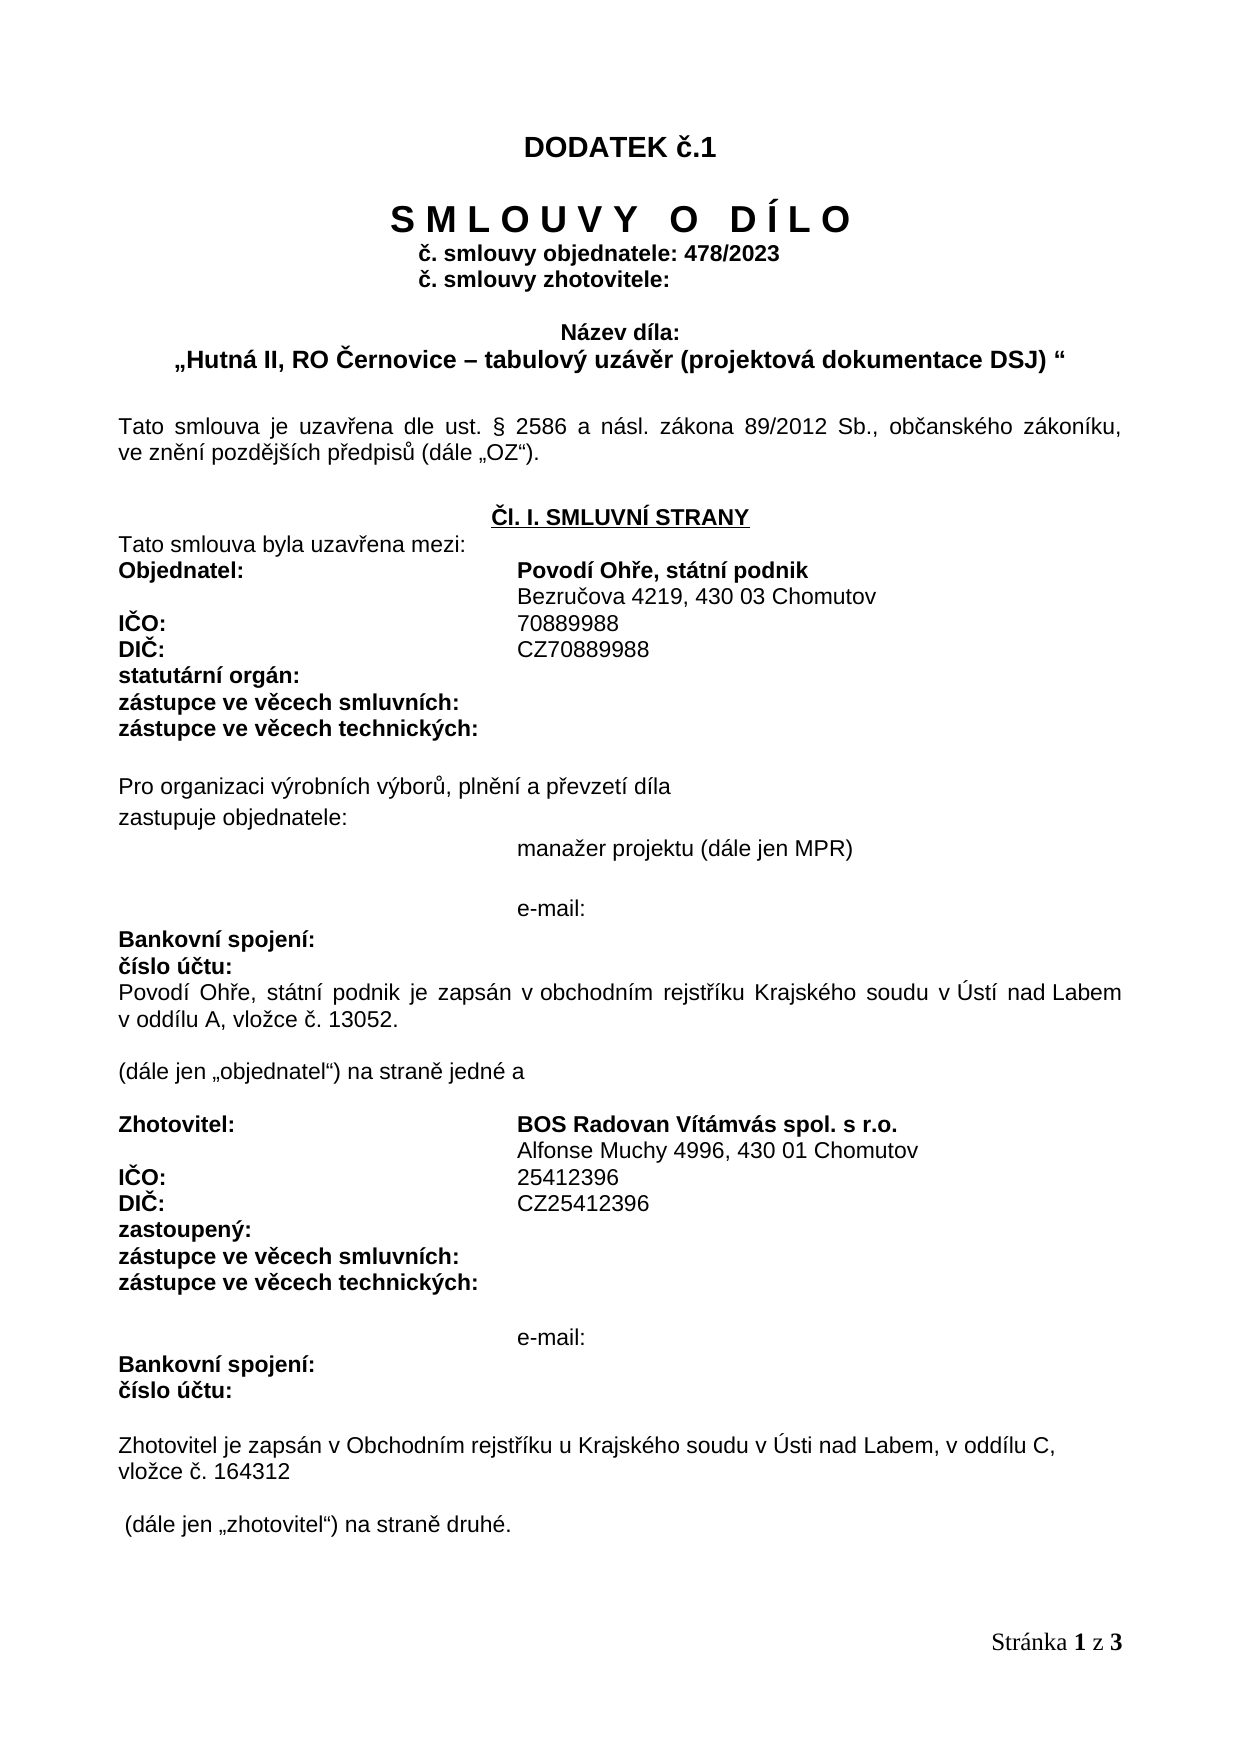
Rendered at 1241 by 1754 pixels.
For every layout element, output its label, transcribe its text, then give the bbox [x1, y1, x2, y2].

text DIČ: CZ25412396 [118, 1190, 1122, 1216]
text DODATEK č.1 [118, 130, 1122, 163]
text Alfonse Muchy 4996, 430 01 Chomutov [118, 1137, 1122, 1164]
text Zhotovitel: BOS Radovan Vítámvás spol. s r.o. [118, 1111, 1122, 1137]
text zástupce ve věcech smluvních: [118, 689, 1122, 715]
text statutární orgán: [118, 662, 1122, 689]
text IČO: 25412396 [118, 1164, 1122, 1190]
text č. smlouvy objednatele: 478/2023 [418, 240, 1122, 266]
text zastupuje objednatele: [118, 799, 1122, 830]
text zástupce ve věcech technických: [118, 1269, 1122, 1295]
text manažer projektu (dále jen MPR) [118, 830, 1122, 862]
text e-mail: [118, 890, 1122, 922]
text číslo účtu: [118, 953, 1122, 979]
text (dále jen „objednatel“) na straně jedné a [118, 1058, 1122, 1084]
text IČO: 70889988 [118, 610, 1122, 636]
text číslo účtu: [118, 1377, 1122, 1403]
text S M L O U V Y O D Í L O [118, 197, 1122, 240]
text Pro organizaci výrobních výborů, plnění a převzetí díla [118, 768, 1122, 799]
text Objednatel: Povodí Ohře, státní podnik [118, 557, 1122, 583]
text Povodí Ohře, státní podnik je zapsán v obchodním rejstříku Krajského soudu v Ústí nad Labem v oddílu A, vložce č. 13052. [118, 979, 1122, 1032]
text č. smlouvy zhotovitele: [418, 266, 1122, 293]
text Bankovní spojení: [118, 1351, 1122, 1377]
text Tato smlouva je uzavřena dle ust. § 2586 a násl. zákona 89/2012 Sb., občanského zákoníku, ve znění pozdějších předpisů (dále „OZ“). [118, 413, 1122, 465]
text Bankovní spojení: [118, 922, 1122, 953]
text Čl. I. SMLUVNÍ STRANY [118, 504, 1122, 531]
text zástupce ve věcech smluvních: [118, 1243, 1122, 1269]
text zástupce ve věcech technických: [118, 715, 1122, 741]
text Bezručova 4219, 430 03 Chomutov [118, 583, 1122, 610]
text Název díla: [118, 319, 1122, 346]
text „Hutná II, RO Černovice – tabulový uzávěr (projektová dokumentace DSJ) “ [118, 346, 1122, 374]
text Tato smlouva byla uzavřena mezi: [118, 531, 1122, 557]
text DIČ: CZ70889988 [118, 636, 1122, 662]
text Zhotovitel je zapsán v Obchodním rejstříku u Krajského soudu v Ústi nad Labem, v oddílu C, vložce č. 164312 [118, 1432, 1122, 1485]
text zastoupený: [118, 1216, 1122, 1243]
text e-mail: [118, 1324, 1122, 1351]
text (dále jen „zhotovitel“) na straně druhé. [118, 1511, 1122, 1537]
